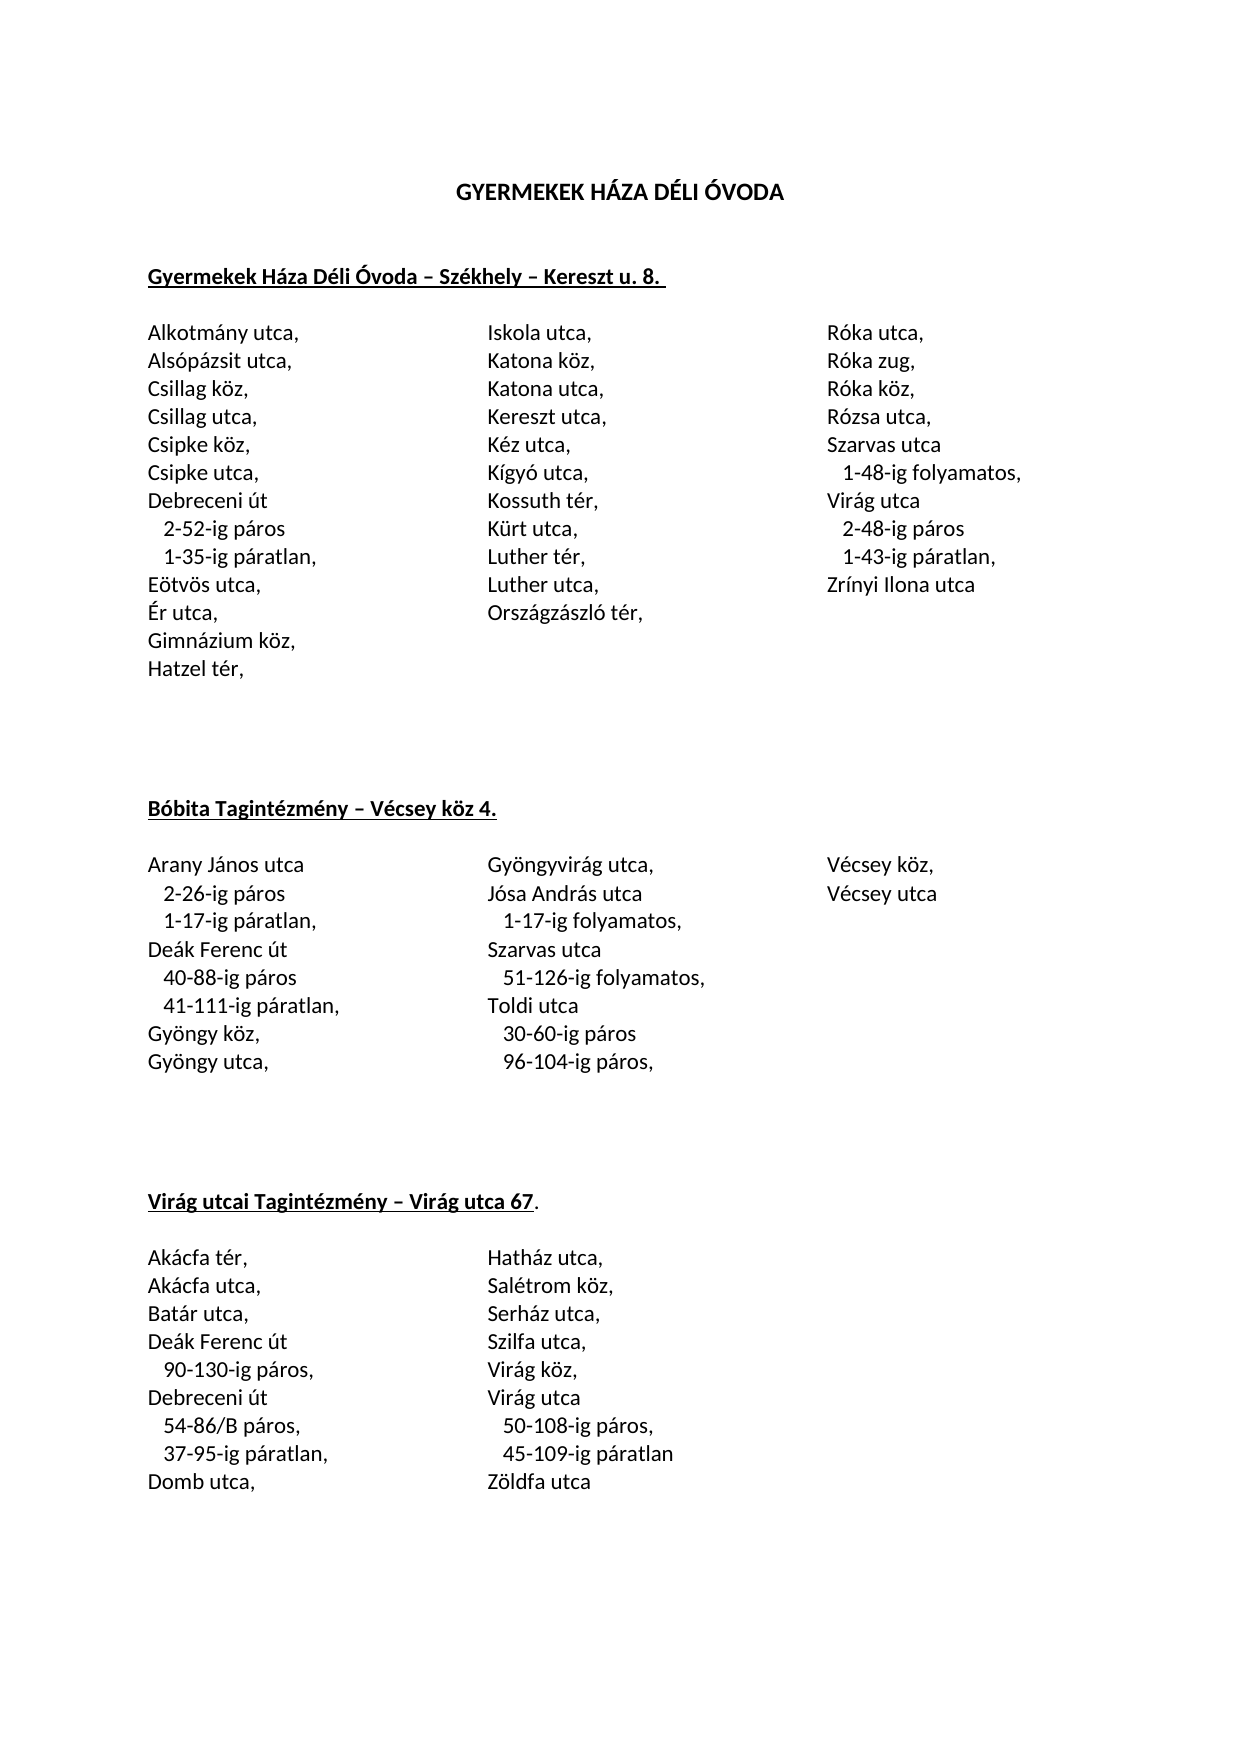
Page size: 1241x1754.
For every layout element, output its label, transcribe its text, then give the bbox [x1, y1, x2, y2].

text Szarvas utca [487, 935, 753, 963]
text 1-48-ig folyamatos, [827, 458, 1093, 486]
text Batár utca, [148, 1299, 413, 1327]
text 45-109-ig páratlan [487, 1439, 753, 1467]
text Katona utca, [487, 374, 753, 402]
text Gyöngyvirág utca, [487, 851, 753, 879]
text Csillag köz, [148, 374, 413, 402]
text Országzászló tér, [487, 598, 753, 626]
text Csipke köz, [148, 430, 413, 458]
text Gyöngy köz, [148, 1019, 413, 1047]
text 1-35-ig páratlan, [148, 542, 413, 570]
text Kéz utca, [487, 430, 753, 458]
text Akácfa utca, [148, 1271, 413, 1299]
text Eötvös utca, [148, 570, 413, 598]
text Domb utca, [148, 1467, 413, 1495]
text Vécsey köz, [827, 851, 1093, 879]
text 54-86/B páros, [148, 1411, 413, 1439]
text Deák Ferenc út [148, 935, 413, 963]
text Alsópázsit utca, [148, 346, 413, 374]
text Akácfa tér, [148, 1243, 413, 1271]
text Szilfa utca, [487, 1327, 753, 1355]
text 2-52-ig páros [148, 514, 413, 542]
text Debreceni út [148, 1383, 413, 1411]
text 90-130-ig páros, [148, 1355, 413, 1383]
text Virág utca [487, 1383, 753, 1411]
text 1-43-ig páratlan, [827, 542, 1093, 570]
text Serház utca, [487, 1299, 753, 1327]
text Gyöngy utca, [148, 1047, 413, 1075]
text Alkotmány utca, [148, 318, 413, 346]
text Ér utca, [148, 598, 413, 626]
text Kígyó utca, [487, 458, 753, 486]
text 1-17-ig folyamatos, [487, 907, 753, 935]
text 37-95-ig páratlan, [148, 1439, 413, 1467]
text Virág utcai Tagintézmény – Virág utca 67. [148, 1187, 1093, 1215]
text Kossuth tér, [487, 486, 753, 514]
text 51-126-ig folyamatos, [487, 963, 753, 991]
text Luther utca, [487, 570, 753, 598]
text 30-60-ig páros [487, 1019, 753, 1047]
text Deák Ferenc út [148, 1327, 413, 1355]
text Hatzel tér, [148, 654, 413, 682]
text Salétrom köz, [487, 1271, 753, 1299]
text 2-48-ig páros [827, 514, 1093, 542]
text 40-88-ig páros [148, 963, 413, 991]
text Virág utca [827, 486, 1093, 514]
text Rózsa utca, [827, 402, 1093, 430]
text Róka zug, [827, 346, 1093, 374]
text Luther tér, [487, 542, 753, 570]
text Zrínyi Ilona utca [827, 570, 1093, 598]
text Toldi utca [487, 991, 753, 1019]
text 1-17-ig páratlan, [148, 907, 413, 935]
text Debreceni út [148, 486, 413, 514]
text Kereszt utca, [487, 402, 753, 430]
text Hatház utca, [487, 1243, 753, 1271]
text Virág köz, [487, 1355, 753, 1383]
text Jósa András utca [487, 879, 753, 907]
text Csillag utca, [148, 402, 413, 430]
text Róka utca, [827, 318, 1093, 346]
text Kürt utca, [487, 514, 753, 542]
text Bóbita Tagintézmény – Vécsey köz 4. [148, 794, 1093, 823]
text GYERMEKEK HÁZA DÉLI ÓVODA [148, 176, 1093, 206]
text 50-108-ig páros, [487, 1411, 753, 1439]
text Vécsey utca [827, 879, 1093, 907]
text Róka köz, [827, 374, 1093, 402]
text 2-26-ig páros [148, 879, 413, 907]
text Csipke utca, [148, 458, 413, 486]
text Szarvas utca [827, 430, 1093, 458]
text Zöldfa utca [487, 1467, 753, 1495]
text 41-111-ig páratlan, [148, 991, 413, 1019]
text Gyermekek Háza Déli Óvoda – Székhely – Kereszt u. 8. [148, 262, 1093, 290]
text Gimnázium köz, [148, 626, 413, 654]
text 96-104-ig páros, [487, 1047, 753, 1075]
text Arany János utca [148, 851, 413, 879]
text Katona köz, [487, 346, 753, 374]
text Iskola utca, [487, 318, 753, 346]
